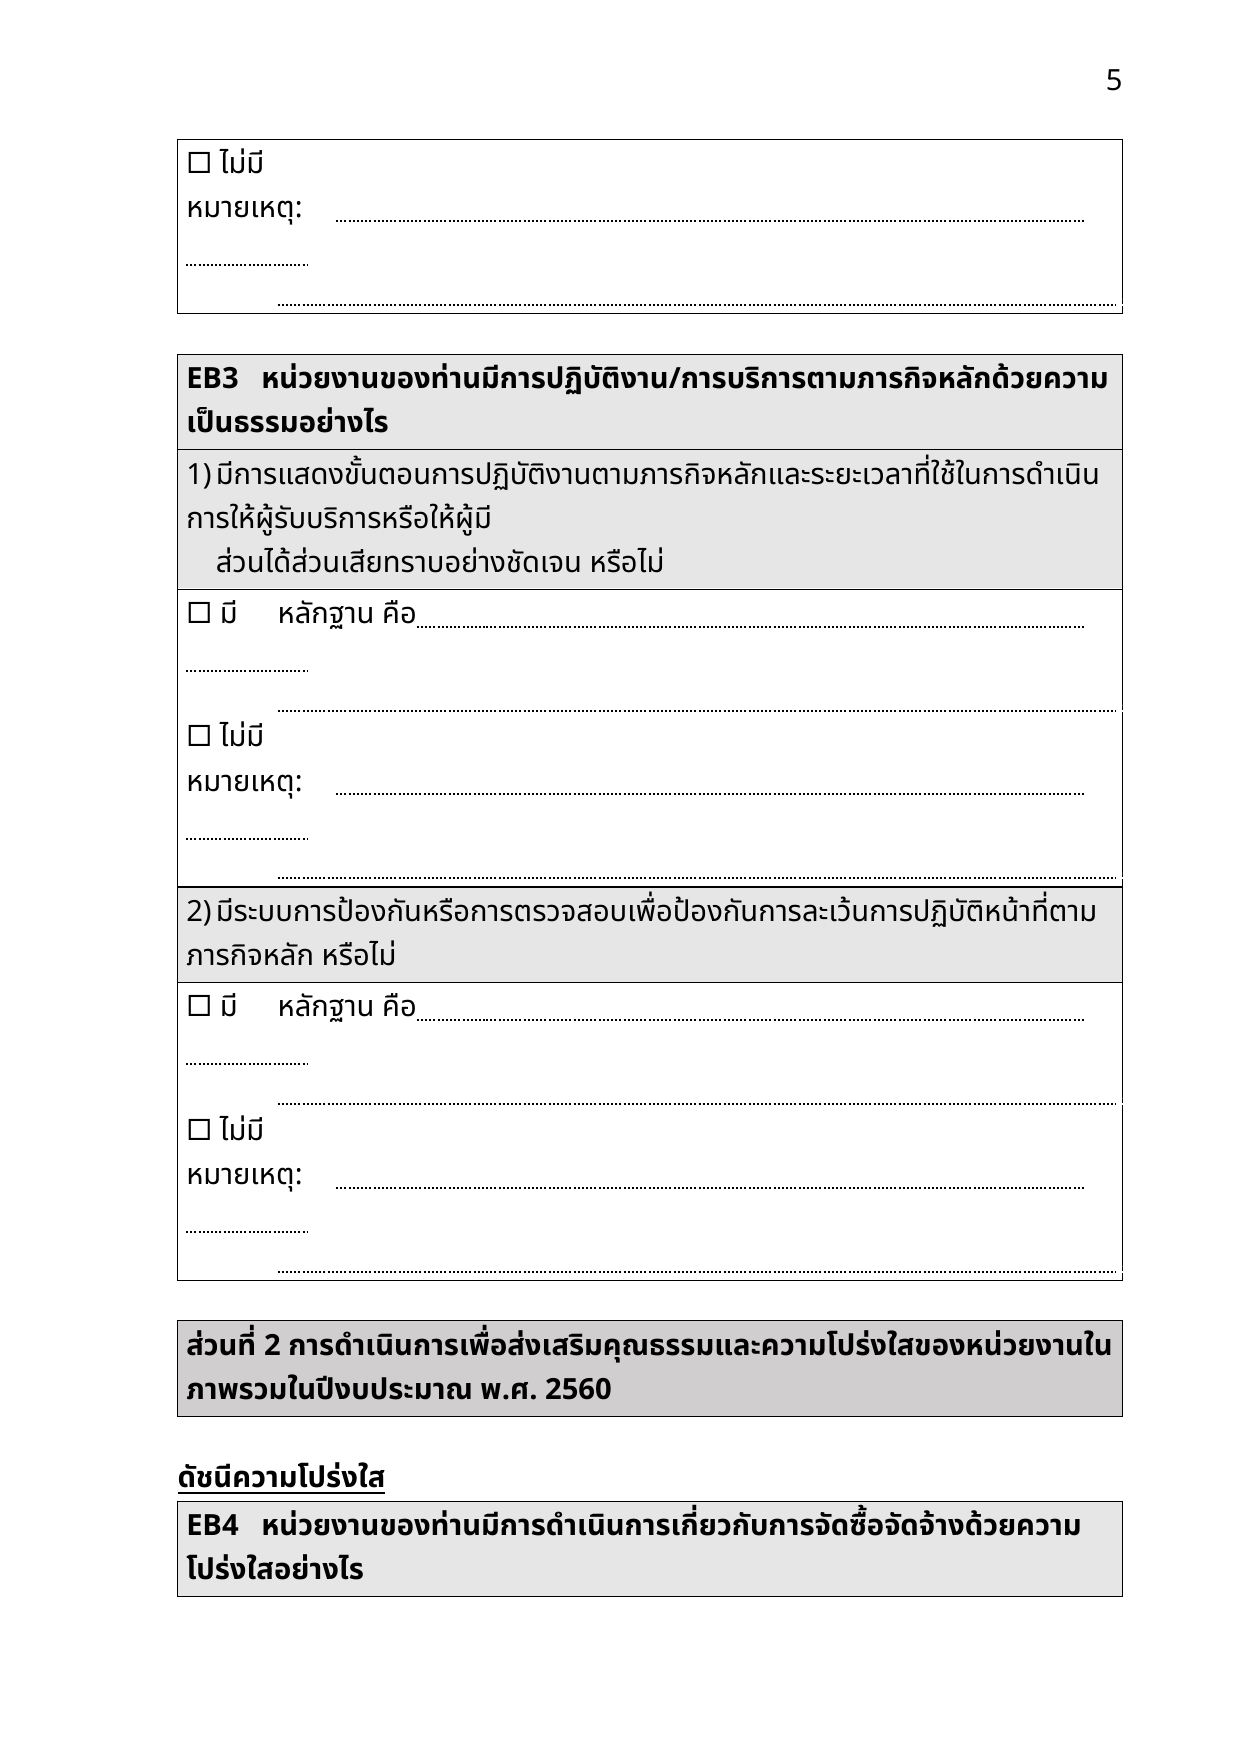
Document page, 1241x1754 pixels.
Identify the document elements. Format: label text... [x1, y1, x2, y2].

table_header EB4 หน่วยงานของท่านมีการดำเนินการเกี่ยวกับการจัดซื้อจัดจ้างด้วยความโปร่งใสอย่างไร [178, 1502, 1122, 1596]
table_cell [178, 140, 1122, 313]
table_header ส่วนที่ 2 การดำเนินการเพื่อส่งเสริมคุณธรรมและความโปร่งใสของหน่วยงานในภาพรวมในปีงบประมาณ พ.ศ. 2560 [178, 1321, 1122, 1416]
table_header EB3 หน่วยงานของท่านมีการปฏิบัติงาน/การบริการตามภารกิจหลักด้วยความเป็นธรรมอย่างไร [178, 355, 1122, 449]
table_cell มี หลักฐาน คือ . . ไม่มี หมายเหตุ: . . [178, 983, 1122, 1280]
table_cell 2) มีระบบการป้องกันหรือการตรวจสอบเพื่อป้องกันการละเว้นการปฏิบัติหน้าที่ตามภารกิจหลัก หรือไม่ [178, 888, 1122, 982]
table_cell 1) มีการแสดงขั้นตอนการปฏิบัติงานตามภารกิจหลักและระยะเวลาที่ใช้ในการดำเนินการให้ผู้รับบริการหรือให้ผู้มี ส่วนได้ส่วนเสียทราบอย่างชัดเจน หรือไม่ [178, 450, 1122, 588]
text ดัชนีความโปร่งใส [177, 1457, 1122, 1501]
table_cell มี หลักฐาน คือ . . ไม่มี หมายเหตุ: . . [178, 590, 1122, 886]
